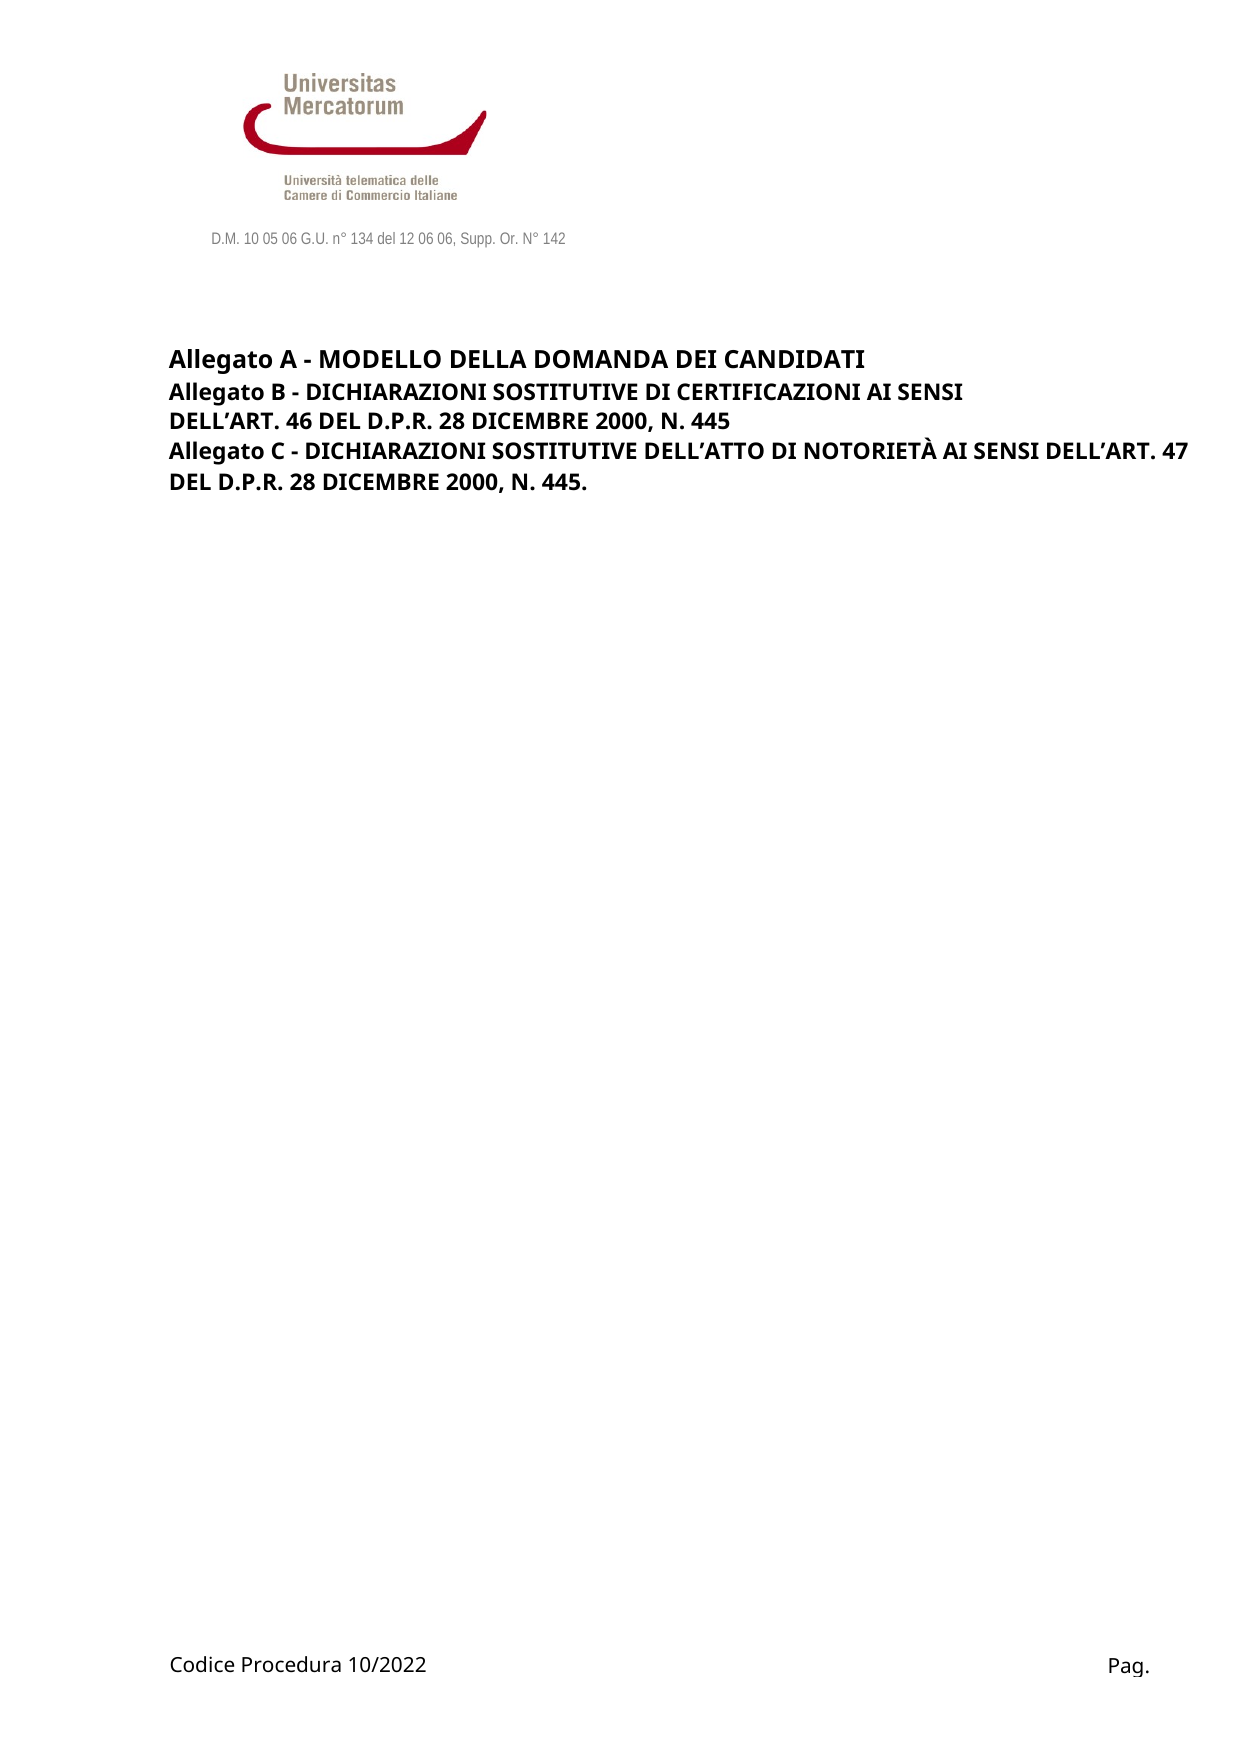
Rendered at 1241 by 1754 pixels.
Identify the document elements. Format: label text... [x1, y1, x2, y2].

picture [242, 73, 487, 200]
text DELL’ART. 46 DEL D.P.R. 28 DICEMBRE 2000, N. 445 [169, 407, 1192, 434]
subtitle Allegato A - MODELLO DELLA DOMANDA DEI CANDIDATI [169, 341, 1192, 376]
text Allegato C - DICHIARAZIONI SOSTITUTIVE DELL’ATTO DI NOTORIETÀ AI SENSI DELL’ART. 47 DEL D.P.R. 28 DICEMBRE 2000, N. 445. [169, 434, 1192, 497]
subtitle Allegato B - DICHIARAZIONI SOSTITUTIVE DI CERTIFICAZIONI AI SENSI [169, 376, 1192, 407]
